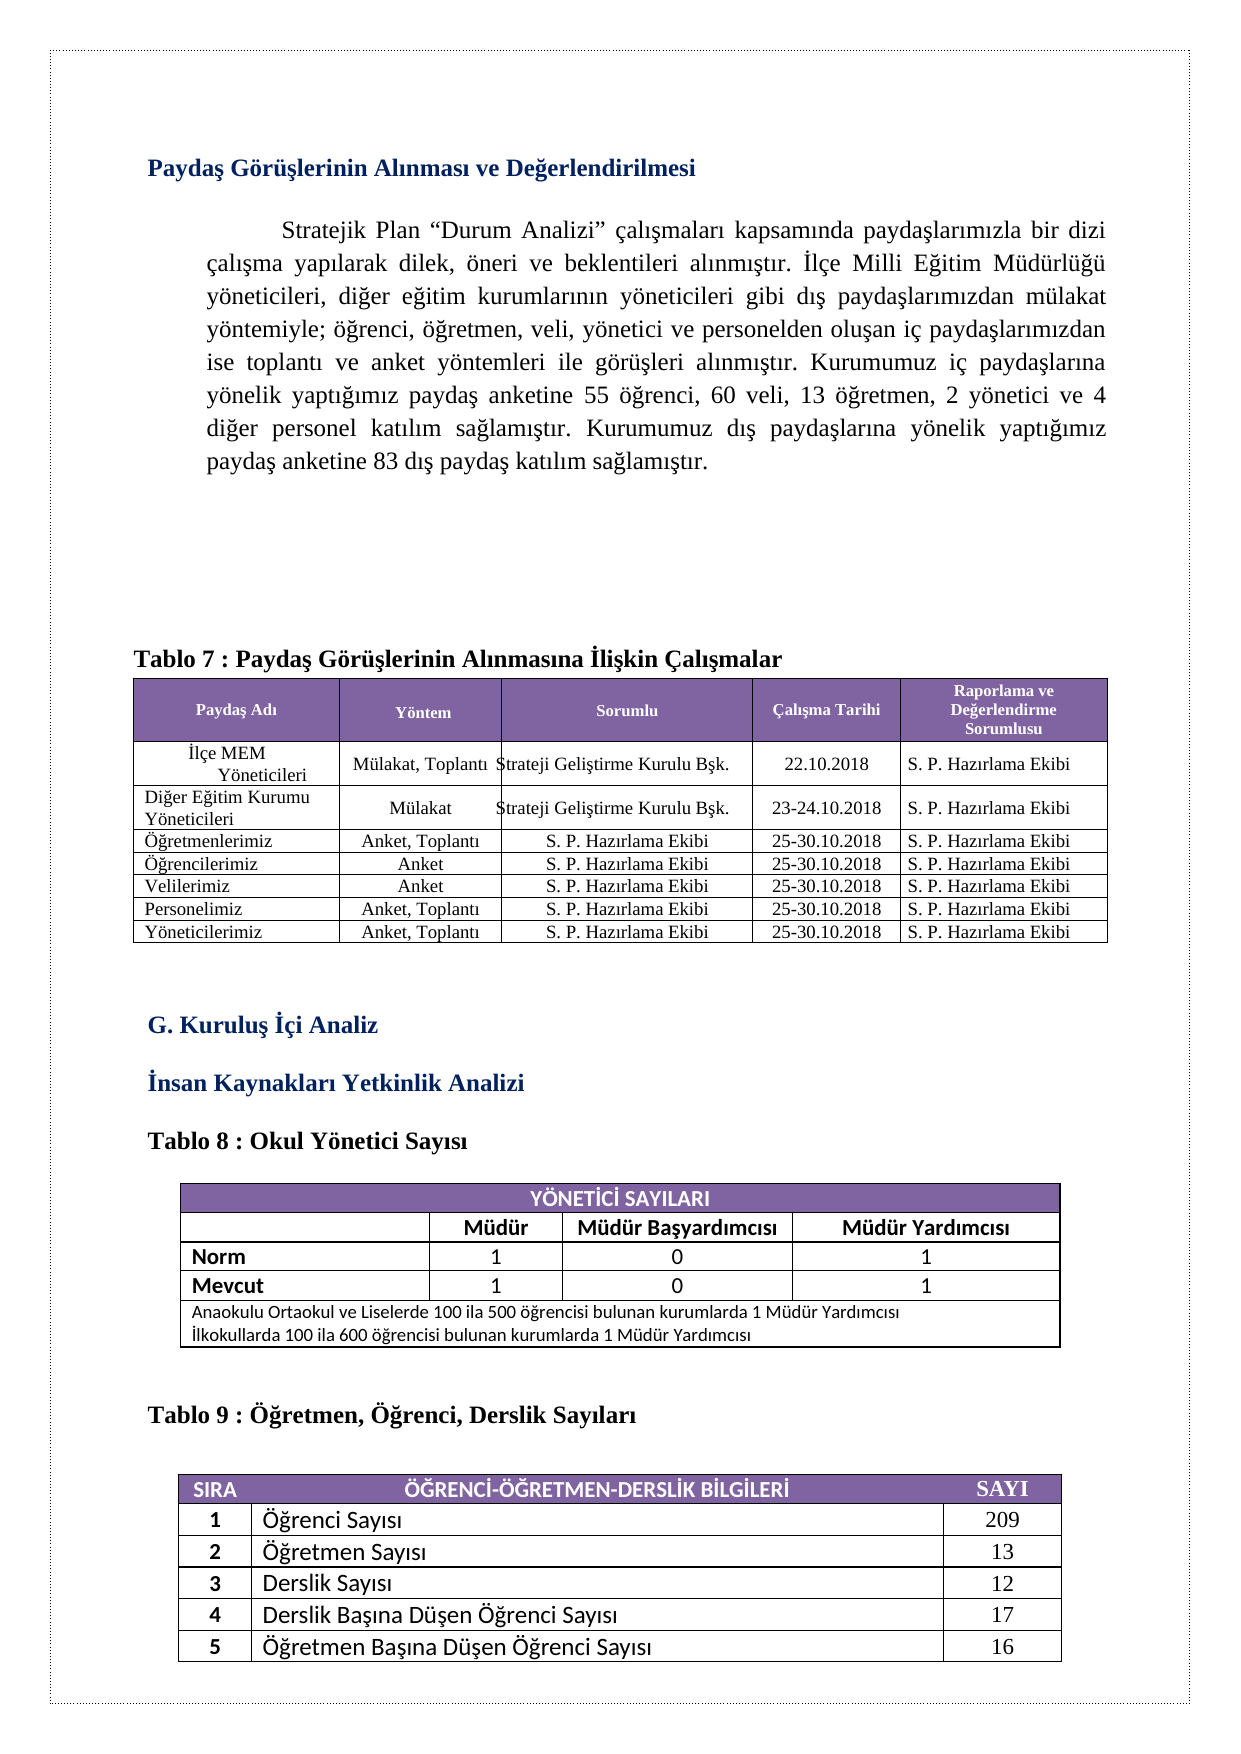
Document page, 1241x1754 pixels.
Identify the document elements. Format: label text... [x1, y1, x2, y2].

table_cell S. P. Hazırlama Ekibi [901, 853, 1107, 874]
table_cell Strateji Geliştirme Kurulu Bşk. [502, 742, 752, 785]
table_cell 1 [430, 1243, 562, 1270]
table_cell Öğrencilerimiz [134, 853, 339, 874]
table_cell 25-30.10.2018 [753, 830, 900, 852]
table_cell Mülakat, Toplantı [340, 742, 501, 785]
table_cell 2 [179, 1536, 251, 1566]
table_cell Derslik Sayısı [252, 1568, 943, 1598]
table_header ÖĞRENCİ-ÖĞRETMEN-DERSLİK BİLGİLERİ [251, 1475, 943, 1503]
table_cell S. P. Hazırlama Ekibi [502, 921, 752, 942]
table_cell Anket [340, 853, 501, 874]
table_cell 16 [944, 1631, 1061, 1661]
table_cell İlçe MEM Yöneticileri [134, 742, 339, 785]
table_header YÖNETİCİ SAYILARI [181, 1184, 1059, 1212]
table_cell Anket, Toplantı [340, 830, 501, 852]
table_cell 12 [944, 1568, 1061, 1598]
table_header Sorumlu [502, 679, 752, 741]
subtitle Paydaş Görüşlerinin Alınması ve Değerlendirilmesi [147, 153, 1107, 182]
table_cell Velilerimiz [134, 875, 339, 897]
table_cell 1 [793, 1243, 1059, 1270]
table_cell Müdür Başyardımcısı [563, 1213, 792, 1241]
table_cell S. P. Hazırlama Ekibi [502, 875, 752, 897]
table_cell Öğretmen Sayısı [252, 1536, 943, 1566]
table_cell 1 [793, 1271, 1059, 1299]
table_cell Diğer Eğitim Kurumu Yöneticileri [134, 786, 339, 829]
subtitle G. Kuruluş İçi Analiz [147, 1010, 1107, 1039]
table_cell S. P. Hazırlama Ekibi [502, 898, 752, 919]
table_cell Müdür Yardımcısı [793, 1213, 1059, 1241]
table_cell Anket [340, 875, 501, 897]
table_cell S. P. Hazırlama Ekibi [901, 921, 1107, 942]
table_cell [181, 1213, 429, 1241]
table_cell S. P. Hazırlama Ekibi [901, 742, 1107, 785]
table_cell 4 [179, 1599, 251, 1629]
table_header Raporlama ve Değerlendirme Sorumlusu [901, 679, 1107, 741]
subtitle İnsan Kaynakları Yetkinlik Analizi [147, 1068, 1107, 1097]
table_cell Personelimiz [134, 898, 339, 919]
table_cell 209 [944, 1504, 1061, 1535]
table_cell Derslik Başına Düşen Öğrenci Sayısı [252, 1599, 943, 1629]
table_cell 17 [944, 1599, 1061, 1629]
subtitle Tablo 8 : Okul Yönetici Sayısı [147, 1126, 1107, 1154]
table_header Paydaş Adı [134, 679, 339, 741]
table_cell 13 [944, 1536, 1061, 1566]
table_cell 0 [563, 1243, 792, 1270]
table_cell S. P. Hazırlama Ekibi [901, 875, 1107, 897]
table_cell Mülakat [340, 786, 501, 829]
table_cell 23-24.10.2018 [753, 786, 900, 829]
table_cell Anaokulu Ortaokul ve Liselerde 100 ila 500 öğrencisi bulunan kurumlarda 1 Müdür Yardımcısı İlkokullarda 100 ila 600 öğrencisi bulunan kurumlarda 1 Müdür Yardımcısı [181, 1301, 1059, 1346]
table_cell Müdür [430, 1213, 562, 1241]
table_cell Anket, Toplantı [340, 898, 501, 919]
table_cell 5 [179, 1631, 251, 1661]
table_cell S. P. Hazırlama Ekibi [502, 830, 752, 852]
table_cell 1 [179, 1504, 251, 1535]
table_cell Öğrenci Sayısı [252, 1504, 943, 1535]
table_cell S. P. Hazırlama Ekibi [901, 830, 1107, 852]
table_cell 25-30.10.2018 [753, 875, 900, 897]
table_cell Öğretmenlerimiz [134, 830, 339, 852]
subtitle Tablo 9 : Öğretmen, Öğrenci, Derslik Sayıları [147, 1400, 1107, 1429]
table_header SIRA [179, 1475, 251, 1503]
table_cell Öğretmen Başına Düşen Öğrenci Sayısı [252, 1631, 943, 1661]
table_cell 3 [179, 1568, 251, 1598]
text Tablo 7 : Paydaş Görüşlerinin Alınmasına İlişkin Çalışmalar [133, 644, 1107, 673]
table_cell 22.10.2018 [753, 742, 900, 785]
table_cell 25-30.10.2018 [753, 921, 900, 942]
table_header Yöntem [340, 679, 501, 741]
table_cell Norm [181, 1243, 429, 1270]
text Stratejik Plan “Durum Analizi” çalışmaları kapsamında paydaşlarımızla bir dizi çalışma yapılarak dilek, öneri ve beklentileri alınmıştır. İlçe Milli Eğitim Müdürlüğü yöneticileri, diğer eğitim kurumlarının yöneticileri gibi dış paydaşlarımızdan mülakat yöntemiyle; öğrenci, öğretmen, veli, yönetici ve personelden oluşan iç paydaşlarımızdan ise toplantı ve anket yöntemleri ile görüşleri alınmıştır. Kurumumuz iç paydaşlarına yönelik yaptığımız paydaş anketine 55 öğrenci, 60 veli, 13 öğretmen, 2 yönetici ve 4 diğer personel katılım sağlamıştır. Kurumumuz dış paydaşlarına yönelik yaptığımız paydaş anketine 83 dış paydaş katılım sağlamıştır. [206, 215, 1107, 475]
table_cell Mevcut [181, 1271, 429, 1299]
table_cell S. P. Hazırlama Ekibi [502, 853, 752, 874]
table_cell Anket, Toplantı [340, 921, 501, 942]
table_cell Yöneticilerimiz [134, 921, 339, 942]
table_cell 0 [563, 1271, 792, 1299]
table_cell 25-30.10.2018 [753, 898, 900, 919]
table_cell 1 [430, 1271, 562, 1299]
table_header SAYI [943, 1475, 1061, 1503]
table_cell 25-30.10.2018 [753, 853, 900, 874]
table_header Çalışma Tarihi [753, 679, 900, 741]
table_cell S. P. Hazırlama Ekibi [901, 786, 1107, 829]
table_cell S. P. Hazırlama Ekibi [901, 898, 1107, 919]
table_cell Strateji Geliştirme Kurulu Bşk. [502, 786, 752, 829]
